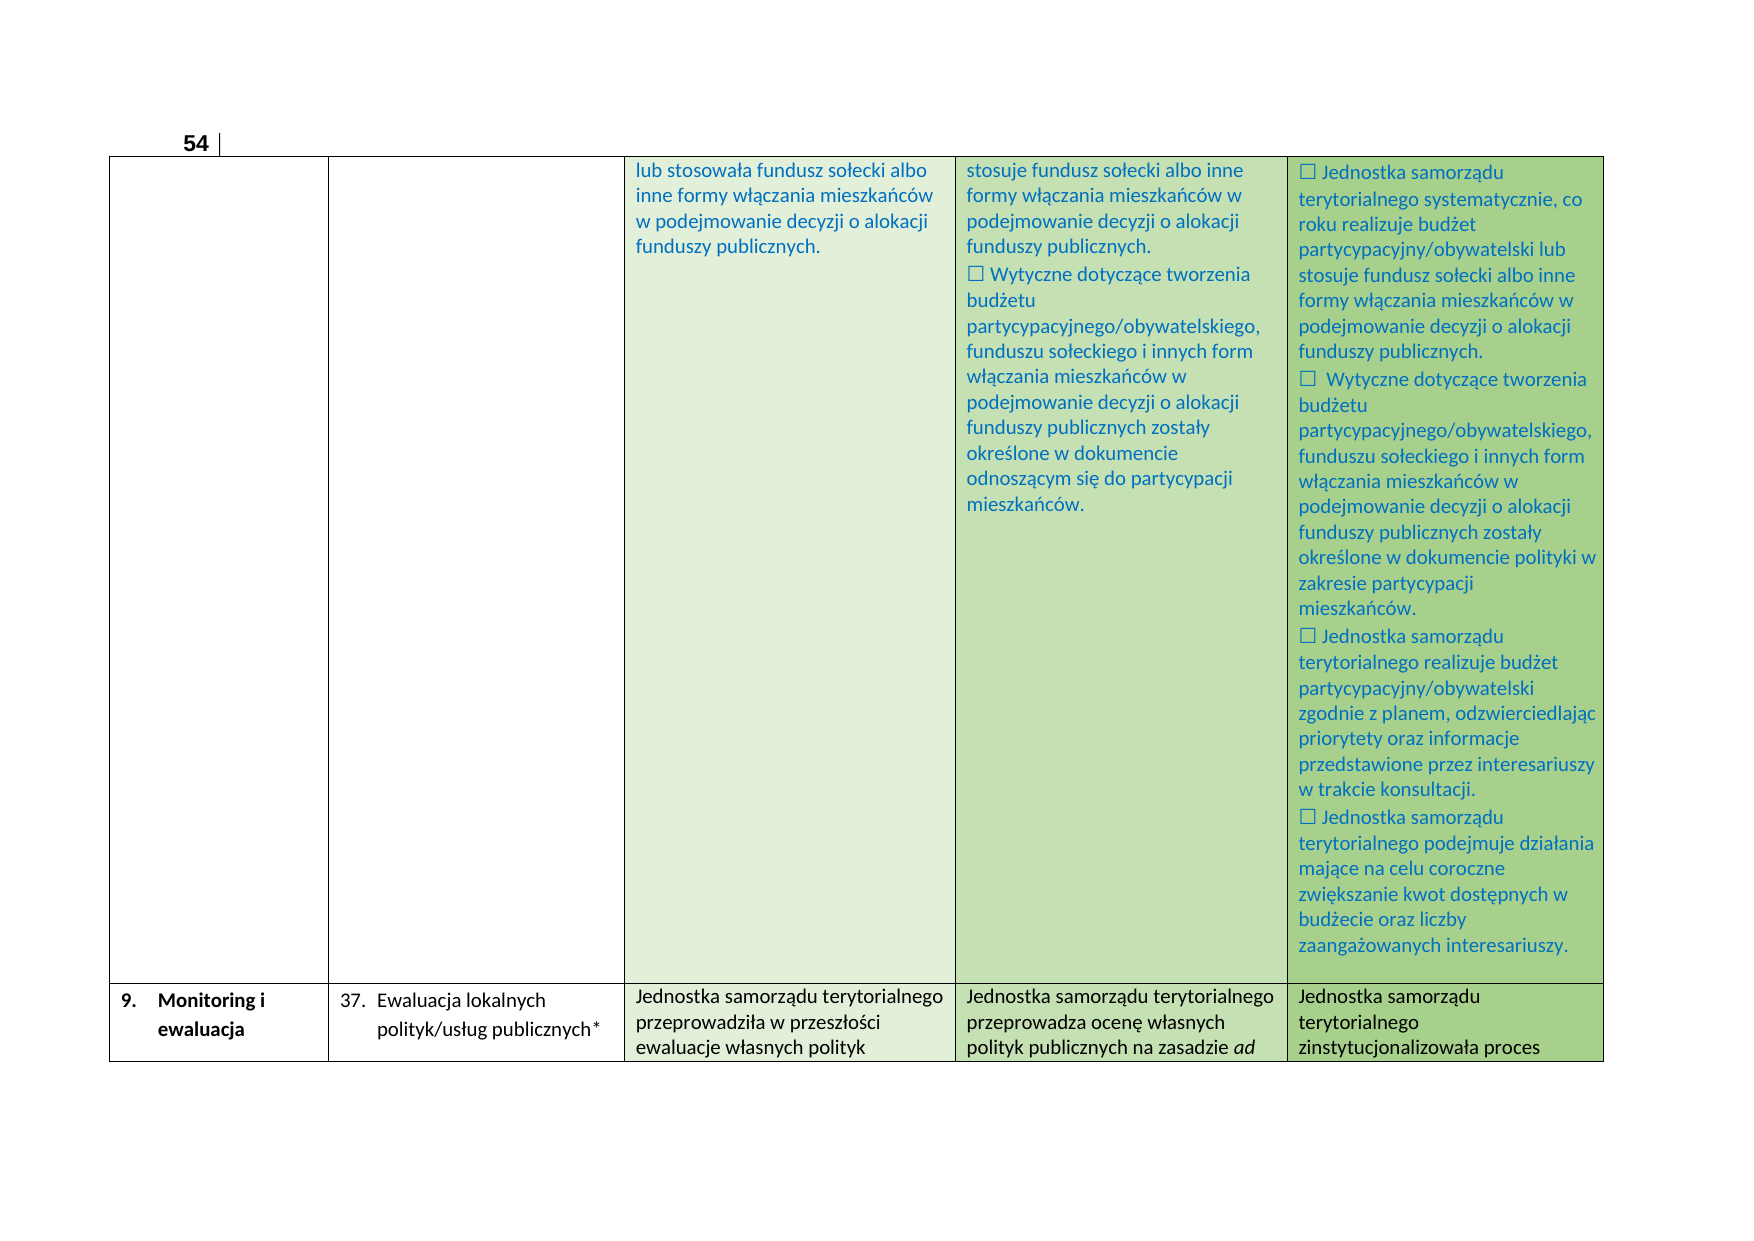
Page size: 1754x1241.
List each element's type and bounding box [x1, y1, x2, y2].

table_cell [1288, 157, 1603, 983]
table_cell [329, 984, 624, 1061]
table_cell [329, 157, 624, 983]
table_cell [956, 984, 1287, 1061]
table_cell [1288, 984, 1603, 1061]
table_cell [956, 157, 1287, 983]
table_cell [625, 984, 955, 1061]
table_cell [625, 157, 955, 983]
table_cell [110, 984, 328, 1061]
